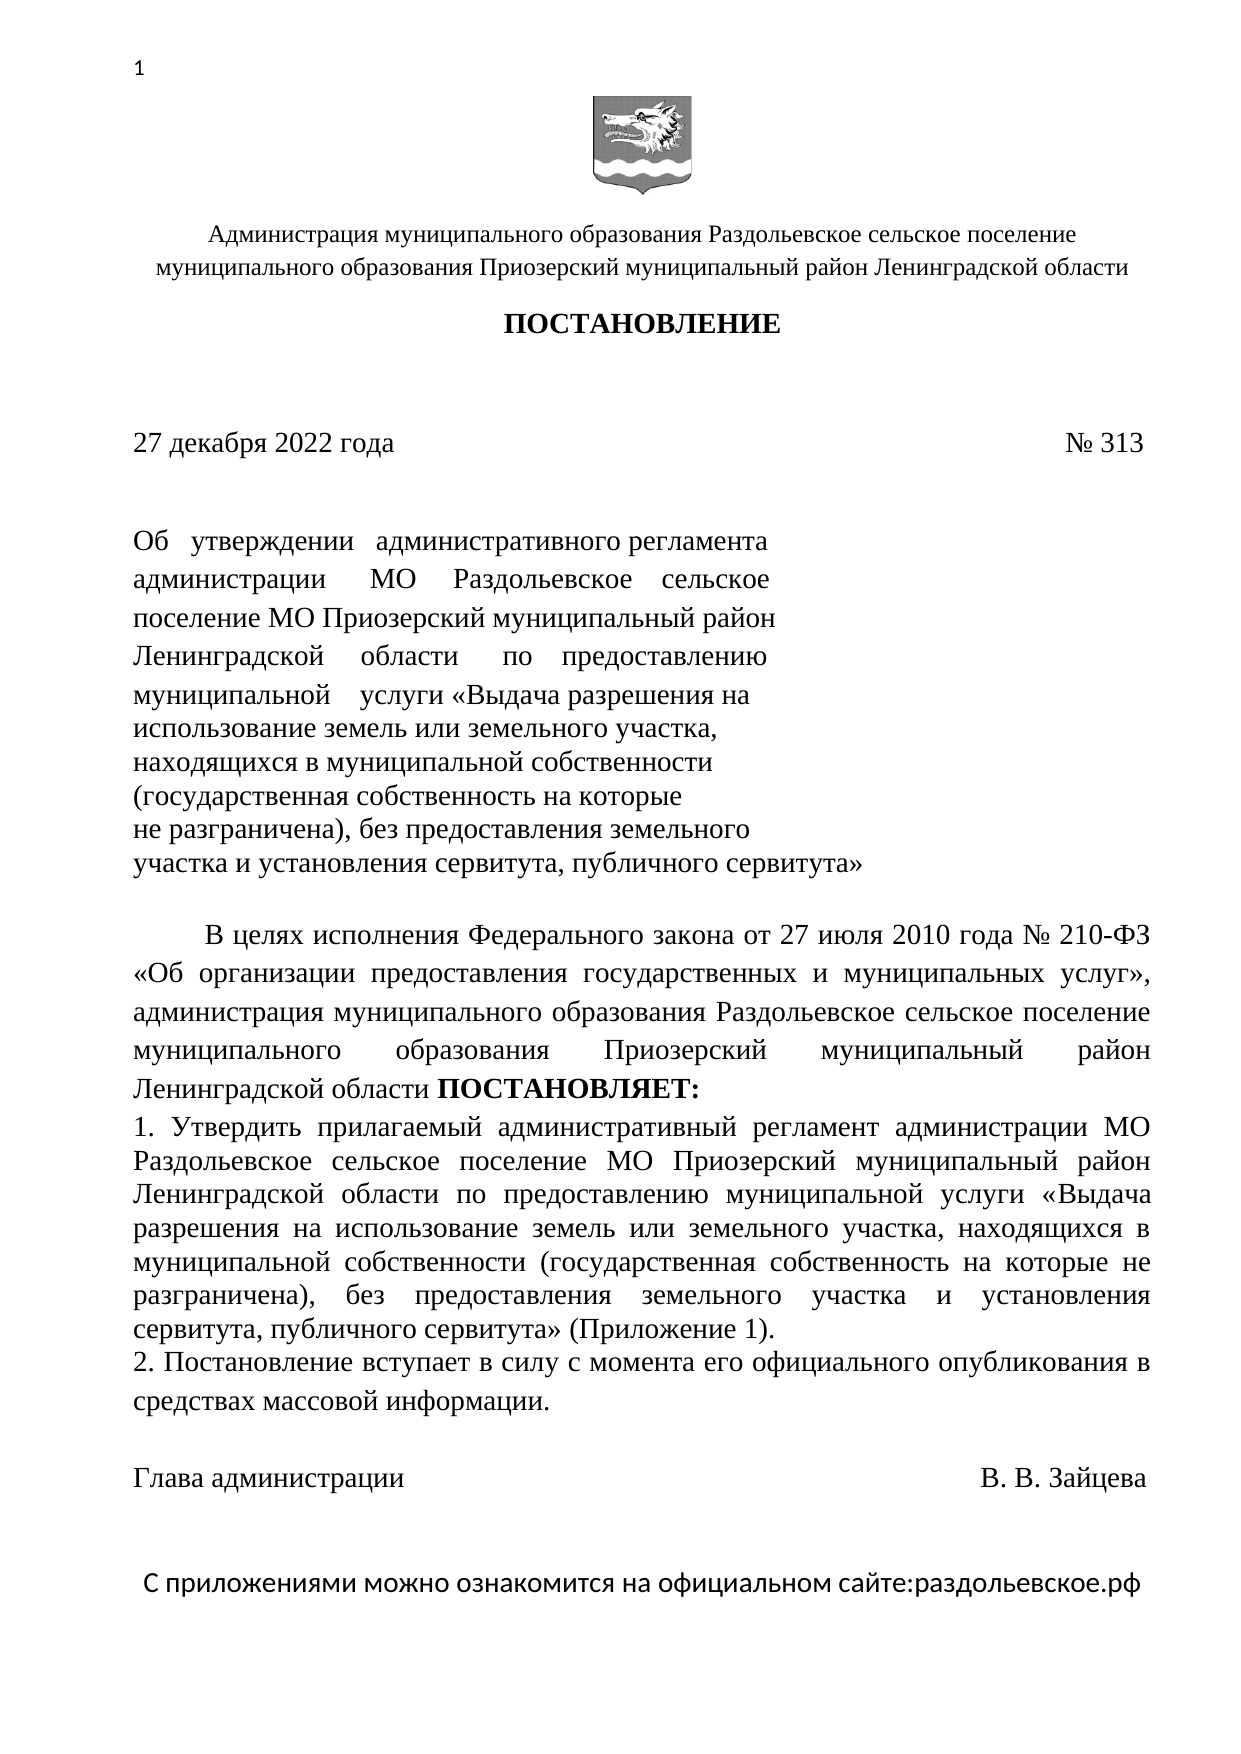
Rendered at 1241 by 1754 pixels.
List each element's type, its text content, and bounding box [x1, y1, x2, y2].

text 27 декабря 2022 года № 313 [133, 425, 1152, 458]
text не разграничена), без предоставления земельного [133, 811, 1152, 845]
text находящихся в муниципальной собственности [133, 744, 1152, 778]
text Администрация муниципального образования Раздольевское сельское поселение муниципального образования Приозерский муниципальный район Ленинградской области [133, 219, 1152, 281]
text Ленинградской области по предоставлению [133, 638, 916, 672]
text В целях исполнения Федерального закона от 27 июля 2010 года № 210-ФЗ «Об организации предоставления государственных и муниципальных услуг», администрация муниципального образования Раздольевское сельское поселение муниципального образования Приозерский муниципальный район Ленинградской области ПОСТАНОВЛЯЕТ: [133, 917, 1152, 1104]
picture [593, 96, 692, 195]
text муниципальной услуги «Выдача разрешения на [133, 677, 1152, 711]
text ПОСТАНОВЛЕНИЕ [133, 306, 1152, 340]
text (государственная собственность на которые [133, 778, 1152, 811]
text участка и установления сервитута, публичного сервитута» [133, 845, 1152, 878]
text поселение МО Приозерский муниципальный район [133, 600, 916, 633]
text Об утверждении административного регламента [133, 523, 916, 556]
text 1. Утвердить прилагаемый административный регламент администрации МО Раздольевское сельское поселение МО Приозерский муниципальный район Ленинградской области по предоставлению муниципальной услуги «Выдача разрешения на использование земель или земельного участка, находящихся в муниципальной собственности (государственная собственность на которые не разграничена), без предоставления земельного участка и установления сервитута, публичного сервитута» (Приложение 1). [133, 1109, 1152, 1344]
text Глава администрации В. В. Зайцева [133, 1460, 1152, 1493]
text С приложениями можно ознакомится на официальном сайте:раздольевское.рф [133, 1564, 1152, 1600]
text 2. Постановление вступает в силу с момента его официального опубликования в средствах массовой информации. [133, 1344, 1152, 1416]
text администрации МО Раздольевское сельское [133, 561, 916, 595]
text использование земель или земельного участка, [133, 711, 1152, 744]
